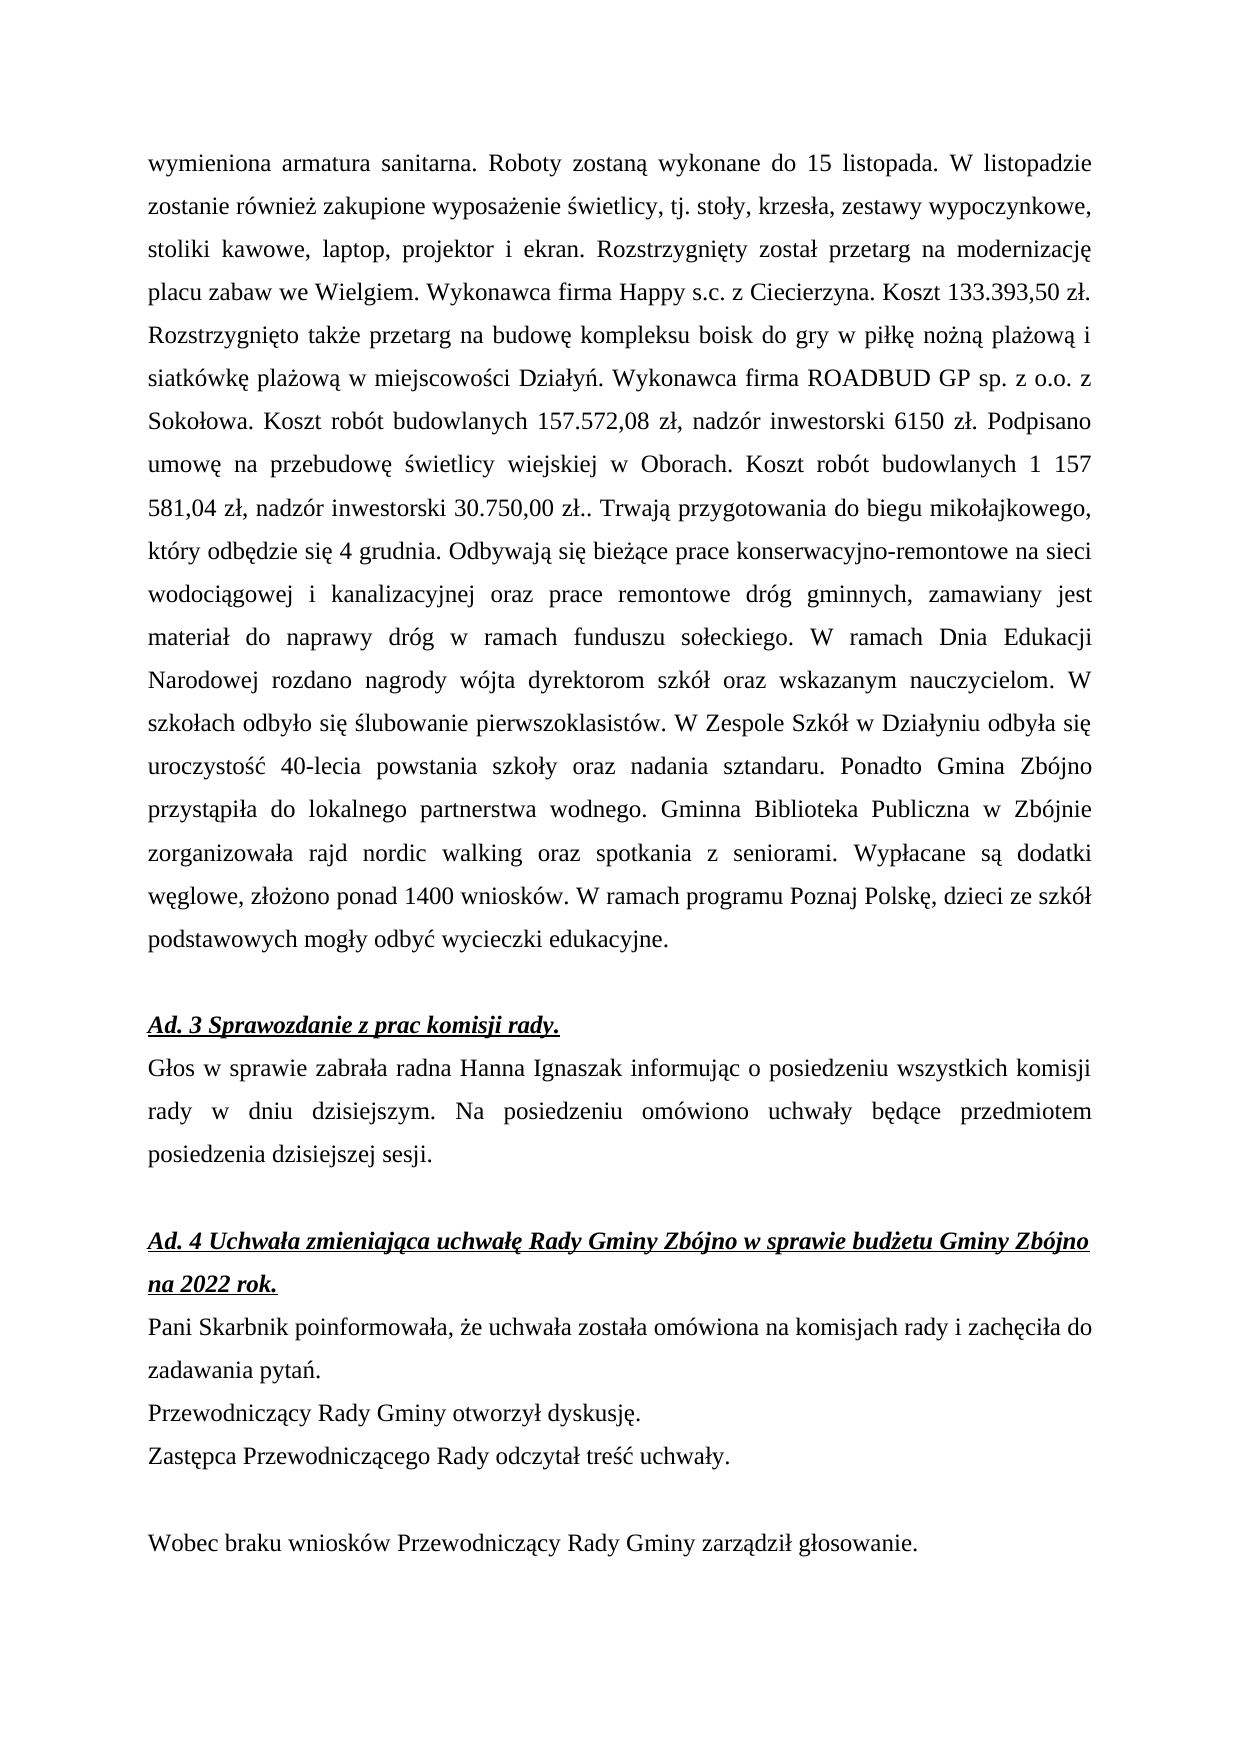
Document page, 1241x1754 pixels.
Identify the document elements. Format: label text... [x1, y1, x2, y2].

text Ad. 4 Uchwała zmieniająca uchwałę Rady Gminy Zbójno w sprawie budżetu Gminy Zbójno na 2022 rok. [148, 1226, 1093, 1298]
text Pani Skarbnik poinformowała, że uchwała została omówiona na komisjach rady i zachęciła do zadawania pytań. [148, 1312, 1093, 1384]
text Głos w sprawie zabrała radna Hanna Ignaszak informując o posiedzeniu wszystkich komisji rady w dniu dzisiejszym. Na posiedzeniu omówiono uchwały będące przedmiotem posiedzenia dzisiejszej sesji. [148, 1053, 1093, 1168]
text Przewodniczący Rady Gminy otworzył dyskusję. [148, 1398, 1093, 1427]
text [148, 148, 1093, 953]
text Wobec braku wniosków Przewodniczący Rady Gminy zarządził głosowanie. [148, 1528, 1093, 1556]
text Zastępca Przewodniczącego Rady odczytał treść uchwały. [148, 1441, 1093, 1470]
text Ad. 3 Sprawozdanie z prac komisji rady. [148, 1010, 1093, 1039]
